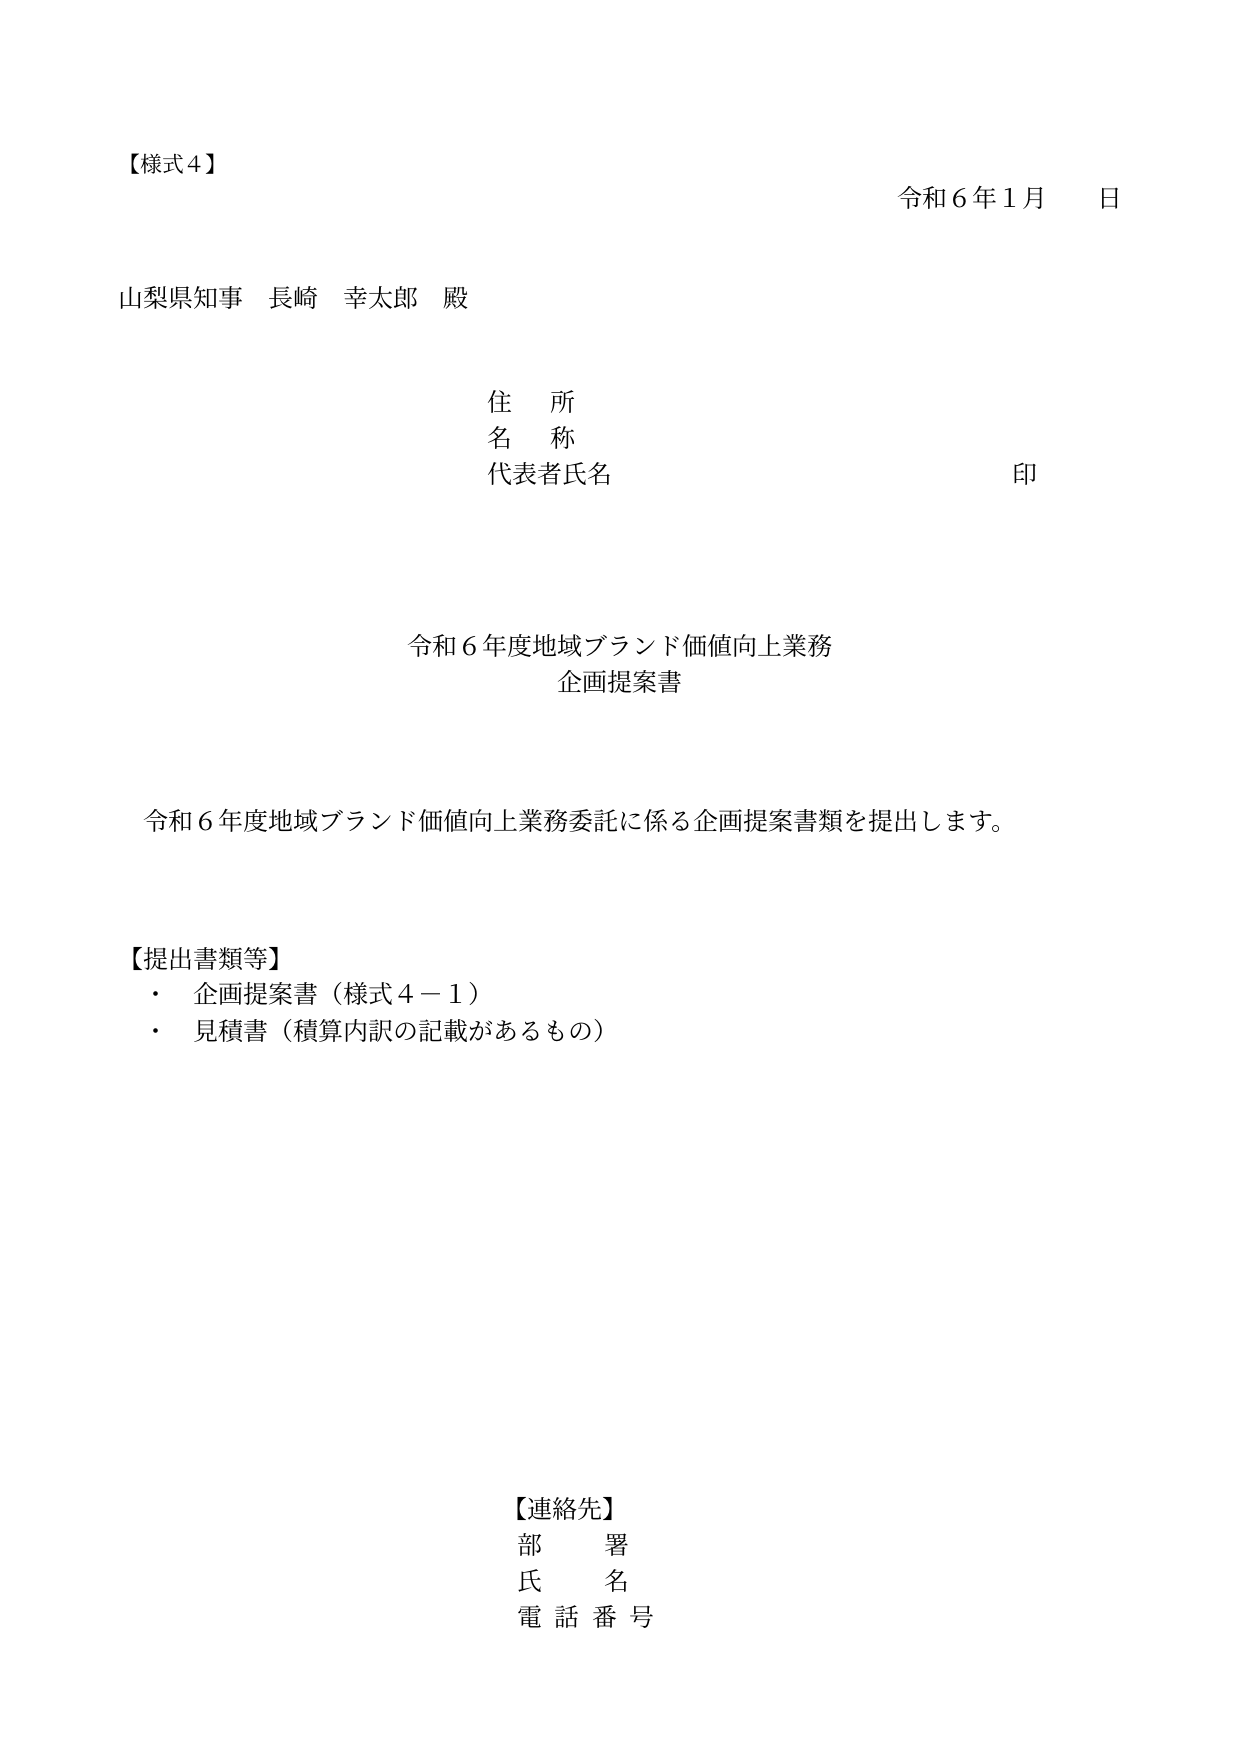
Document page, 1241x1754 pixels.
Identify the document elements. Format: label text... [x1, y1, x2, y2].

text 企画提案書 [118, 663, 1122, 699]
text 電話番号 [517, 1598, 1122, 1634]
text 令和６年１月 日 [118, 179, 1122, 215]
text ・ 見積書（積算内訳の記載があるもの） [118, 1011, 1122, 1047]
text 【様式４】 [118, 148, 1122, 179]
text 【連絡先】 [502, 1490, 1122, 1526]
text 山梨県知事 長崎 幸太郎 殿 [118, 279, 1122, 315]
text 名称 [487, 419, 1122, 455]
text 氏名 [517, 1562, 1122, 1598]
text 代表者氏名 印 [487, 455, 1122, 491]
text 住所 [487, 383, 1122, 419]
text ・ 企画提案書（様式４－１） [118, 975, 1122, 1011]
text 令和６年度地域ブランド価値向上業務 [118, 627, 1122, 663]
text 【提出書類等】 [118, 939, 1122, 975]
text 部署 [517, 1526, 1122, 1562]
text 令和６年度地域ブランド価値向上業務委託に係る企画提案書類を提出します。 [118, 801, 1122, 837]
